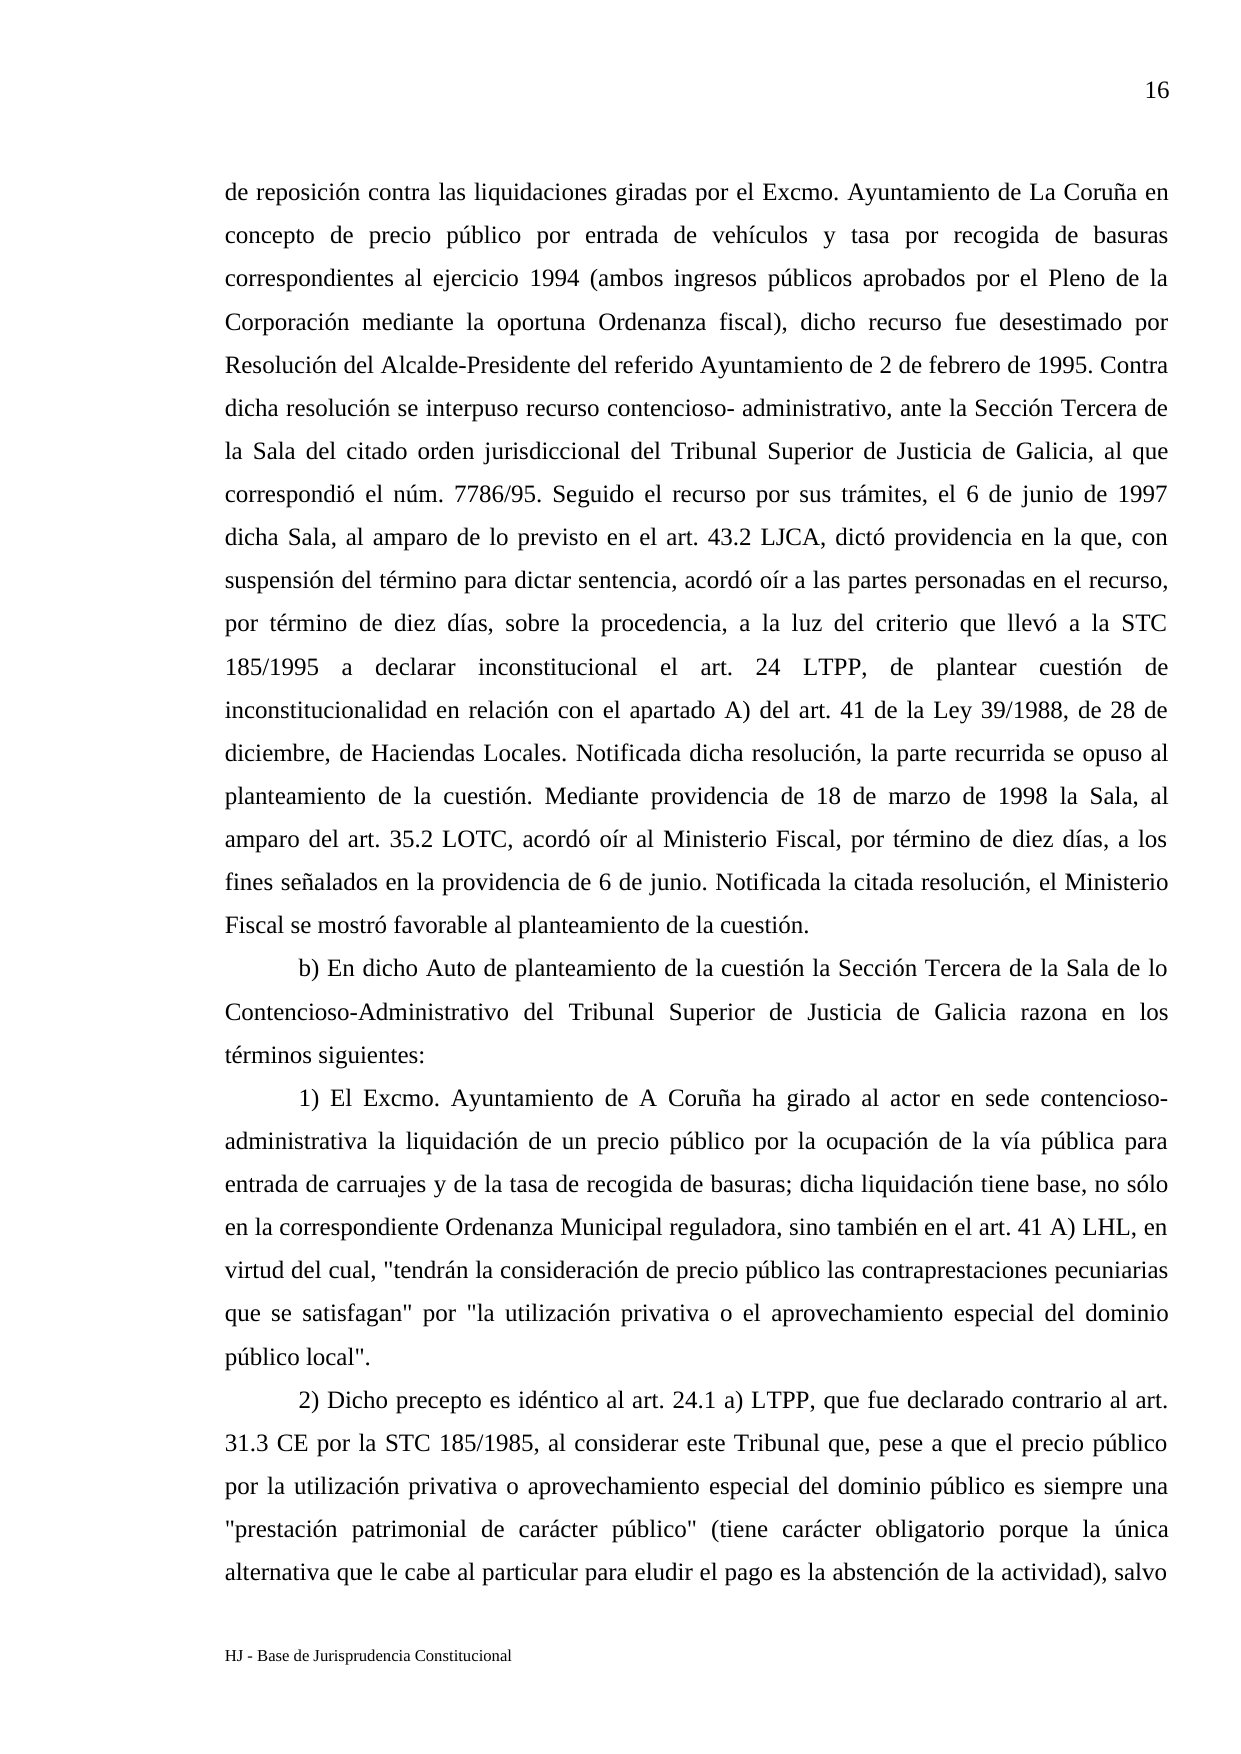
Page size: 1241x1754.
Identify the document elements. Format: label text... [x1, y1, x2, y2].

text b) En dicho Auto de planteamiento de la cuestión la Sección Tercera de la Sala de lo Contencioso-Administrativo del Tribunal Superior de Justicia de Galicia razona en los términos siguientes: [224, 953, 1169, 1068]
text 1) El Excmo. Ayuntamiento de A Coruña ha girado al actor en sede contencioso- administrativa la liquidación de un precio público por la ocupación de la vía pública para entrada de carruajes y de la tasa de recogida de basuras; dicha liquidación tiene base, no sólo en la correspondiente Ordenanza Municipal reguladora, sino también en el art. 41 A) LHL, en virtud del cual, "tendrán la consideración de precio público las contraprestaciones pecuniarias que se satisfagan" por "la utilización privativa o el aprovechamiento especial del dominio público local". [224, 1083, 1169, 1370]
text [224, 1385, 1169, 1586]
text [224, 177, 1169, 939]
